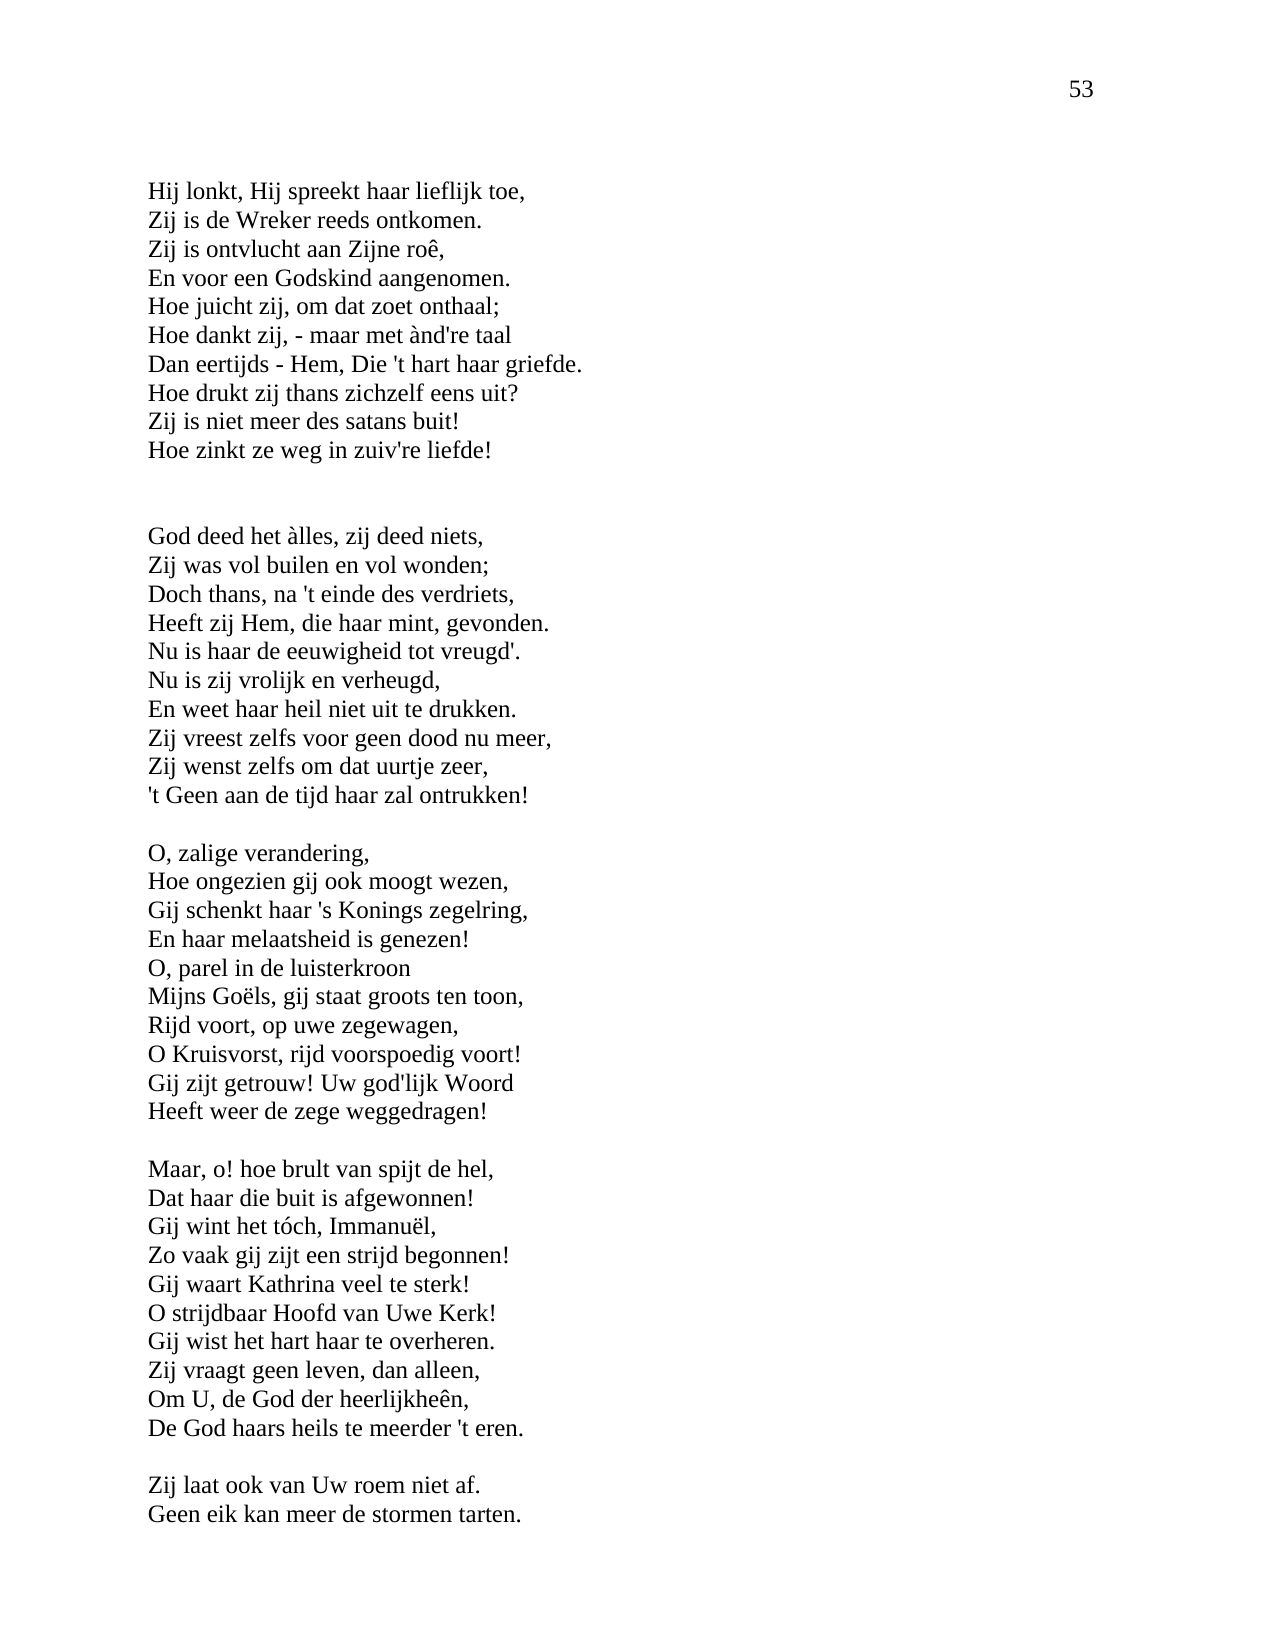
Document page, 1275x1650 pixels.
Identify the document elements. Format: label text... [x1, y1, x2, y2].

text 't Geen aan de tijd haar zal ontrukken! [148, 780, 1094, 809]
text Zo vaak gij zijt een strijd begonnen! [148, 1240, 1094, 1269]
text Gij schenkt haar 's Konings zegelring, [148, 895, 1094, 924]
text Om U, de God der heerlijkheên, [148, 1384, 1094, 1413]
text Zij wenst zelfs om dat uurtje zeer, [148, 751, 1094, 780]
text Gij wint het tóch, Immanuël, [148, 1211, 1094, 1240]
text Doch thans, na 't einde des verdriets, [148, 579, 1094, 608]
text Zij is de Wreker reeds ontkomen. [148, 205, 1094, 234]
text Maar, o! hoe brult van spijt de hel, [148, 1154, 1094, 1183]
text Gij waart Kathrina veel te sterk! [148, 1269, 1094, 1298]
text O, zalige verandering, [148, 838, 1094, 866]
text De God haars heils te meerder 't eren. [148, 1413, 1094, 1441]
text Gij zijt getrouw! Uw god'lijk Woord [148, 1068, 1094, 1096]
text Heeft weer de zege weggedragen! [148, 1096, 1094, 1125]
text Hoe zinkt ze weg in zuiv're liefde! [148, 435, 1094, 464]
text O Kruisvorst, rijd voorspoedig voort! [148, 1039, 1094, 1068]
text Heeft zij Hem, die haar mint, gevonden. [148, 608, 1094, 636]
text O, parel in de luisterkroon [148, 953, 1094, 981]
text Zij is ontvlucht aan Zijne roê, [148, 234, 1094, 263]
text En weet haar heil niet uit te drukken. [148, 694, 1094, 723]
text God deed het àlles, zij deed niets, [148, 521, 1094, 550]
text Geen eik kan meer de stormen tarten. [148, 1499, 1094, 1528]
text Nu is haar de eeuwigheid tot vreugd'. [148, 636, 1094, 665]
text Dat haar die buit is afgewonnen! [148, 1183, 1094, 1211]
text Zij vraagt geen leven, dan alleen, [148, 1355, 1094, 1384]
text Dan eertijds - Hem, Die 't hart haar griefde. [148, 349, 1094, 378]
text O strijdbaar Hoofd van Uwe Kerk! [148, 1298, 1094, 1326]
text Rijd voort, op uwe zegewagen, [148, 1010, 1094, 1039]
text Zij was vol builen en vol wonden; [148, 550, 1094, 579]
text Nu is zij vrolijk en verheugd, [148, 665, 1094, 694]
text Hoe drukt zij thans zichzelf eens uit? [148, 378, 1094, 406]
text Hoe dankt zij, - maar met ànd're taal [148, 320, 1094, 349]
text En voor een Godskind aangenomen. [148, 263, 1094, 291]
text Hoe ongezien gij ook moogt wezen, [148, 866, 1094, 895]
text En haar melaatsheid is genezen! [148, 924, 1094, 953]
text Zij laat ook van Uw roem niet af. [148, 1470, 1094, 1499]
text Zij vreest zelfs voor geen dood nu meer, [148, 723, 1094, 751]
text Hij lonkt, Hij spreekt haar lieflijk toe, [148, 176, 1094, 205]
text Hoe juicht zij, om dat zoet onthaal; [148, 291, 1094, 320]
text Zij is niet meer des satans buit! [148, 406, 1094, 435]
text Mijns Goëls, gij staat groots ten toon, [148, 981, 1094, 1010]
text Gij wist het hart haar te overheren. [148, 1326, 1094, 1355]
